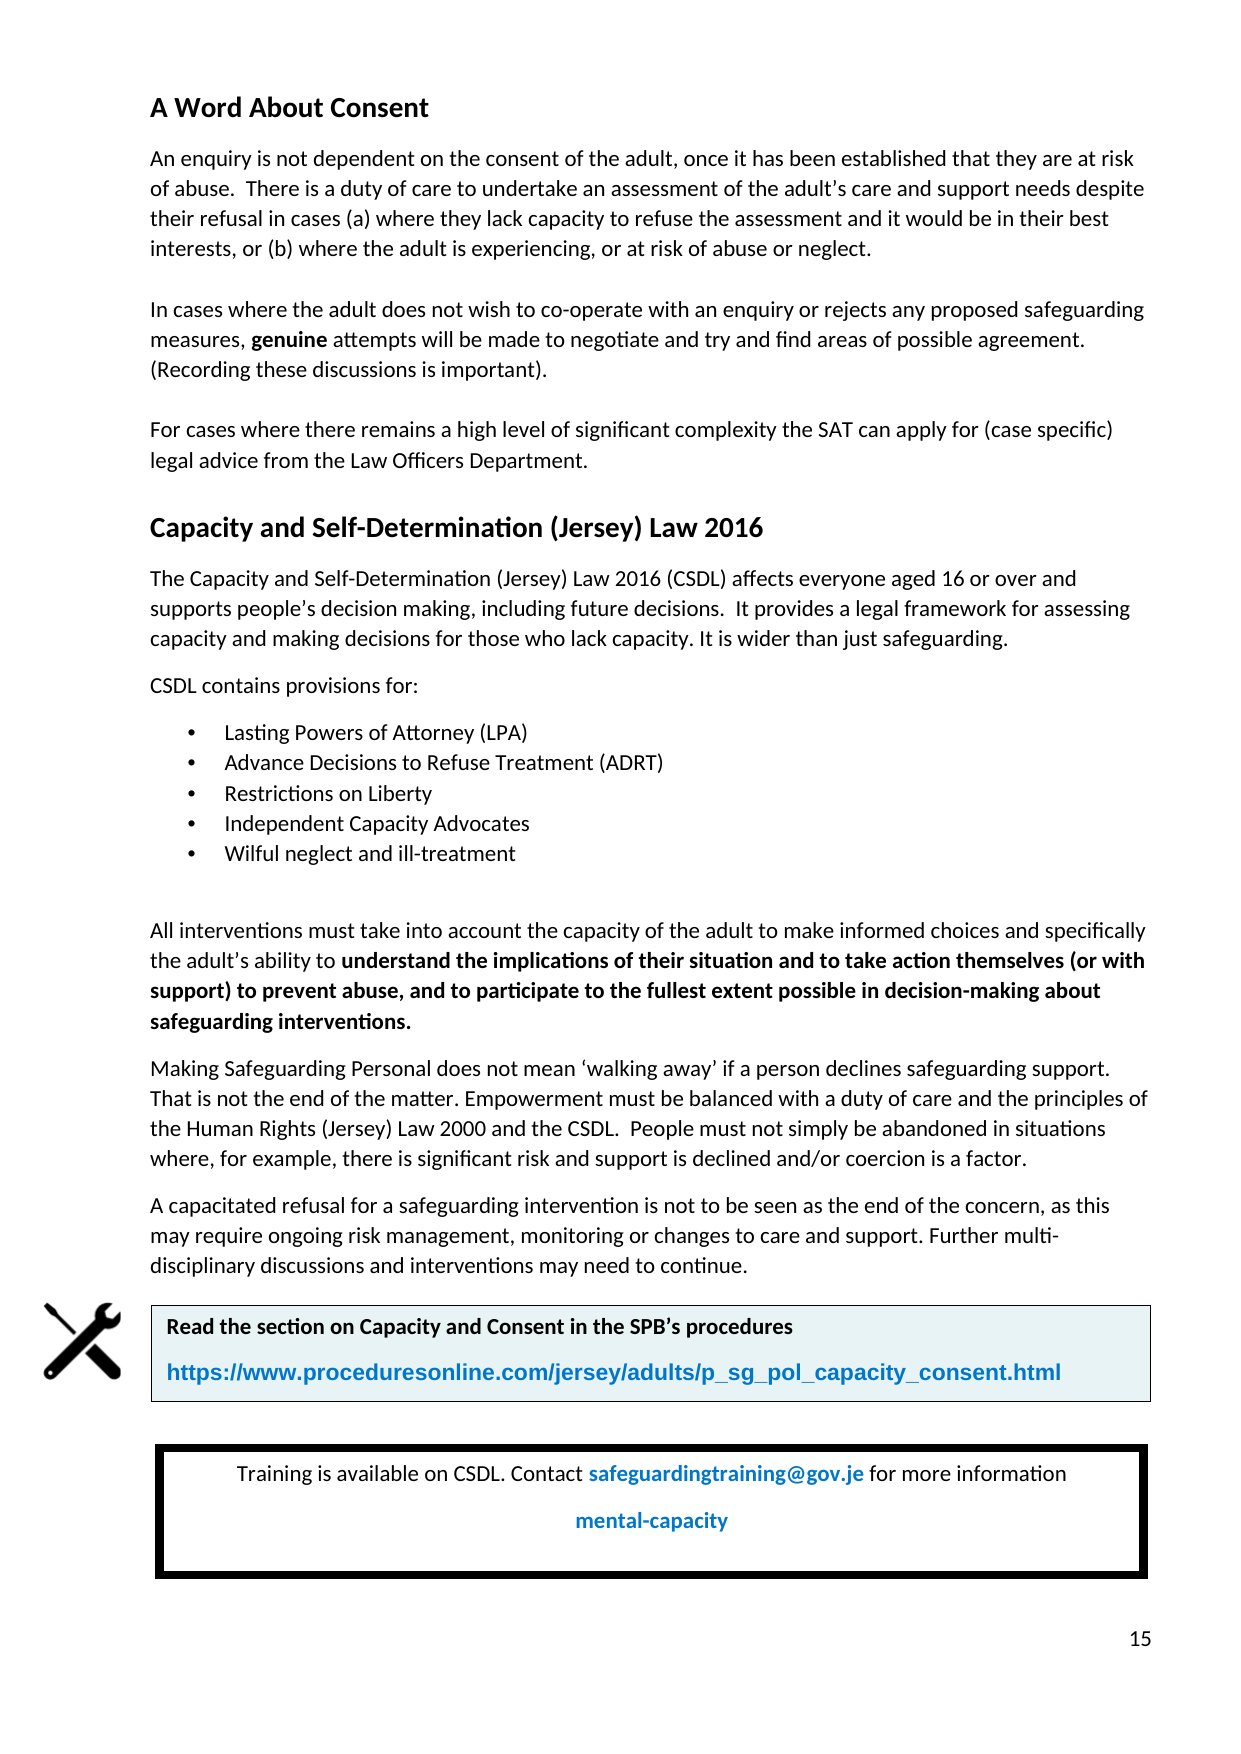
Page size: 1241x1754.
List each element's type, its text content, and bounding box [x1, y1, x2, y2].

text A Word About Consent [150, 89, 1152, 124]
text All interventions must take into account the capacity of the adult to make informed choices and specifically the adult’s ability to understand the implications of their situation and to take action themselves (or with support) to prevent abuse, and to participate to the fullest extent possible in decision-making about safeguarding interventions. [150, 916, 1152, 1035]
text A capacitated refusal for a safeguarding intervention is not to be seen as the end of the concern, as this may require ongoing risk management, monitoring or changes to care and support. Further multi-disciplinary discussions and interventions may need to continue. [150, 1191, 1152, 1279]
list Restrictions on Liberty [187, 779, 1152, 807]
picture [36, 1296, 121, 1384]
text For cases where there remains a high level of significant complexity the SAT can apply for (case specific) legal advice from the Law Officers Department. [150, 416, 1152, 474]
text Making Safeguarding Personal does not mean ‘walking away’ if a person declines safeguarding support. That is not the end of the matter. Empowerment must be balanced with a duty of care and the principles of the Human Rights (Jersey) Law 2000 and the CSDL. People must not simply be abandoned in situations where, for example, there is significant risk and support is declined and/or coercion is a factor. [150, 1054, 1152, 1172]
list Advance Decisions to Refuse Treatment (ADRT) [187, 748, 1152, 776]
text CSDL contains provisions for: [150, 671, 1152, 699]
text In cases where the adult does not wish to co-operate with an enquiry or rejects any proposed safeguarding measures, genuine attempts will be made to negotiate and try and find areas of possible agreement. (Recording these discussions is important). [150, 295, 1152, 383]
text The Capacity and Self-Determination (Jersey) Law 2016 (CSDL) affects everyone aged 16 or over and supports people’s decision making, including future decisions. It provides a legal framework for assessing capacity and making decisions for those who lack capacity. It is wider than just safeguarding. [150, 564, 1152, 652]
text Capacity and Self-Determination (Jersey) Law 2016 [150, 509, 1152, 544]
list Independent Capacity Advocates [187, 809, 1152, 837]
list Wilful neglect and ill-treatment [187, 839, 1152, 867]
text An enquiry is not dependent on the consent of the adult, once it has been established that they are at risk of abuse. There is a duty of care to undertake an assessment of the adult’s care and support needs despite their refusal in cases (a) where they lack capacity to refuse the assessment and it would be in their best interests, or (b) where the adult is experiencing, or at risk of abuse or neglect. [150, 144, 1152, 262]
list Lasting Powers of Attorney (LPA) [187, 718, 1152, 746]
